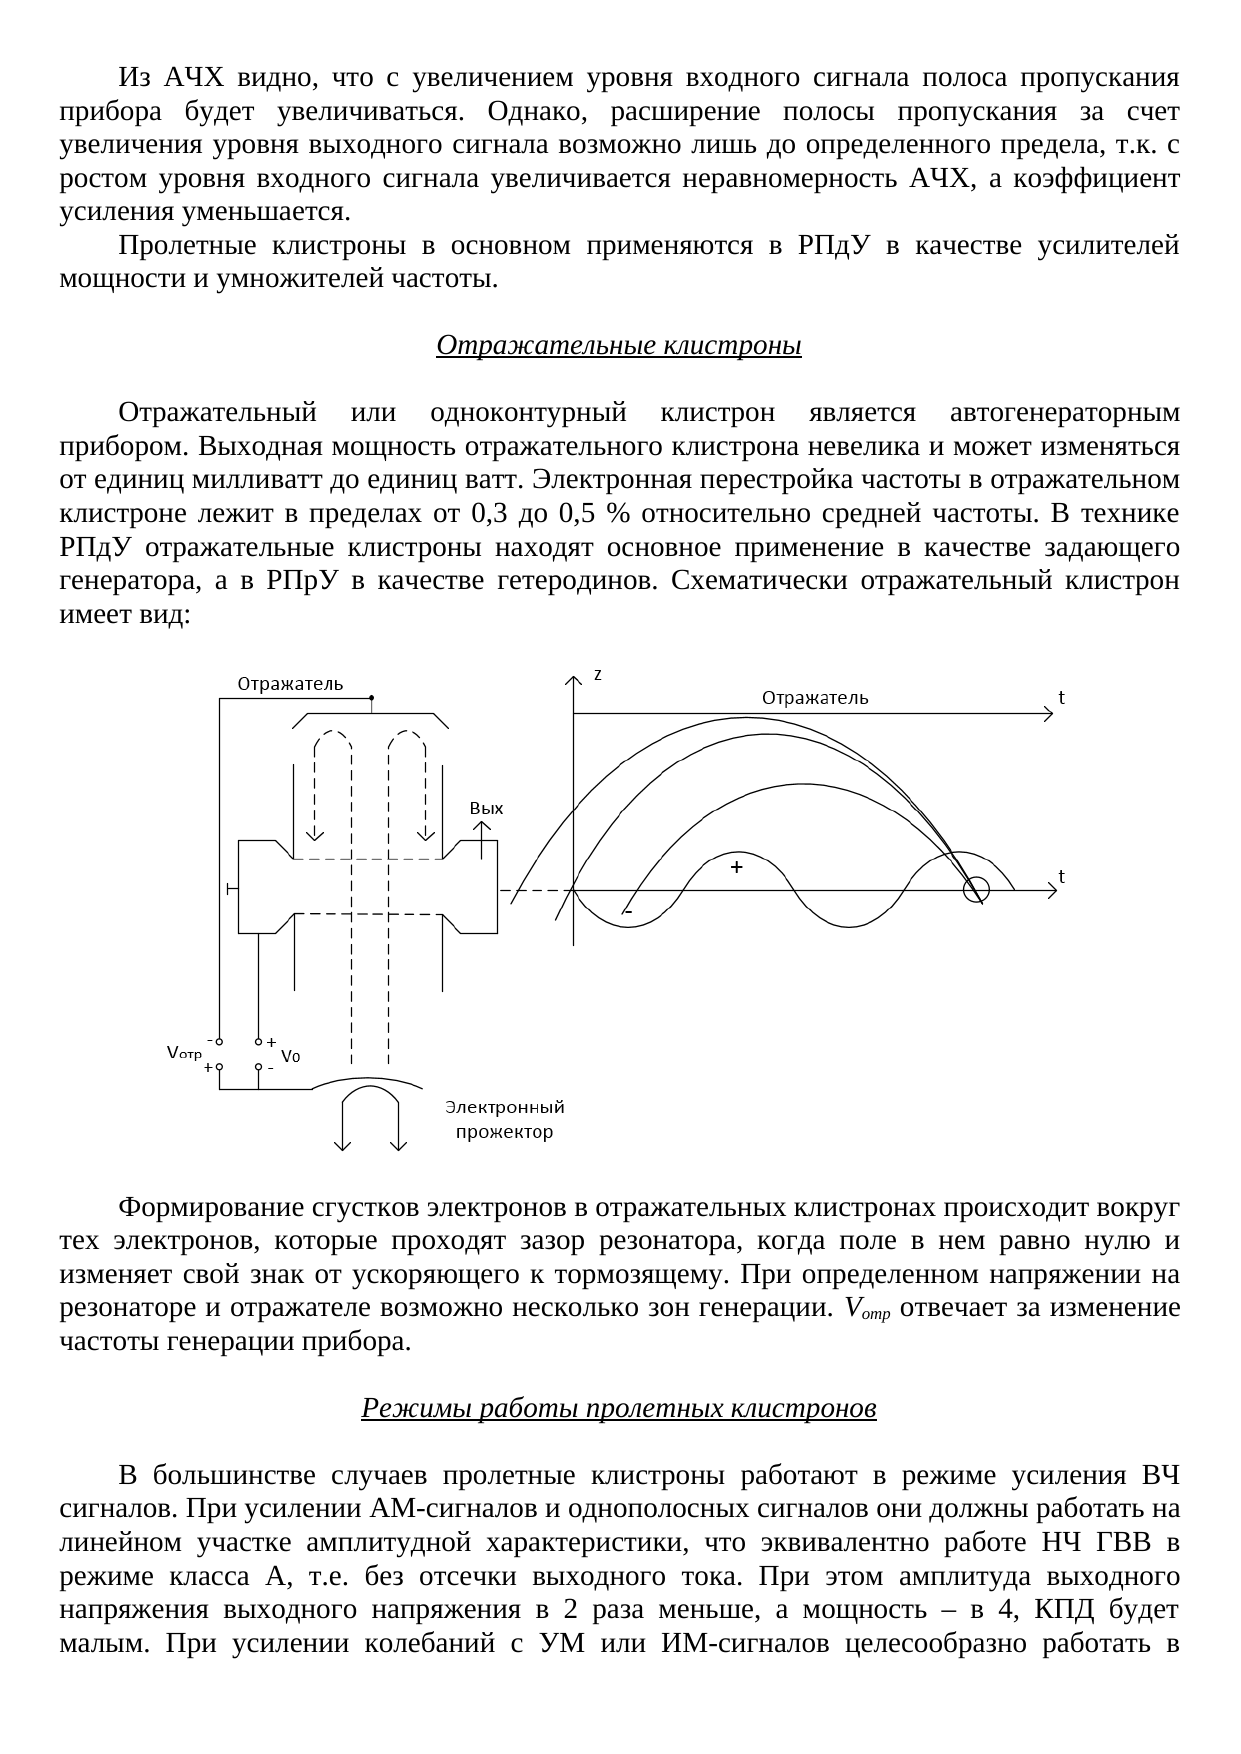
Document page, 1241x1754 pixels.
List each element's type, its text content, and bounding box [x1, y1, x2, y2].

text Формирование сгустков электронов в отражательных клистронах происходит вокруг тех электронов, которые проходят зазор резонатора, когда поле в нем равно нулю и изменяет свой знак от ускоряющего к тормозящему. При определенном напряжении на резонаторе и отражателе возможно несколько зон генерации. Vотр отвечает за изменение частоты генерации прибора. [59, 1189, 1181, 1356]
text Отражательные клистроны [59, 327, 1181, 361]
text Режимы работы пролетных клистронов [59, 1390, 1181, 1423]
text Отражательный или одноконтурный клистрон является автогенераторным прибором. Выходная мощность отражательного клистрона невелика и может изменяться от единиц милливатт до единиц ватт. Электронная перестройка частоты в отражательном клистроне лежит в пределах от 0,3 до 0,5 % относительно средней частоты. В технике РПдУ отражательные клистроны находят основное применение в качестве задающего генератора, а в РПрУ в качестве гетеродинов. Схематически отражательный клистрон имеет вид: [59, 394, 1181, 629]
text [59, 1457, 1181, 1658]
picture [164, 662, 1076, 1156]
text Пролетные клистроны в основном применяются в РПдУ в качестве усилителей мощности и умножителей частоты. [59, 227, 1181, 294]
text Из АЧХ видно, что с увеличением уровня входного сигнала полоса пропускания прибора будет увеличиваться. Однако, расширение полосы пропускания за счет увеличения уровня выходного сигнала возможно лишь до определенного предела, т.к. с ростом уровня входного сигнала увеличивается неравномерность АЧХ, а коэффициент усиления уменьшается. [59, 59, 1181, 227]
